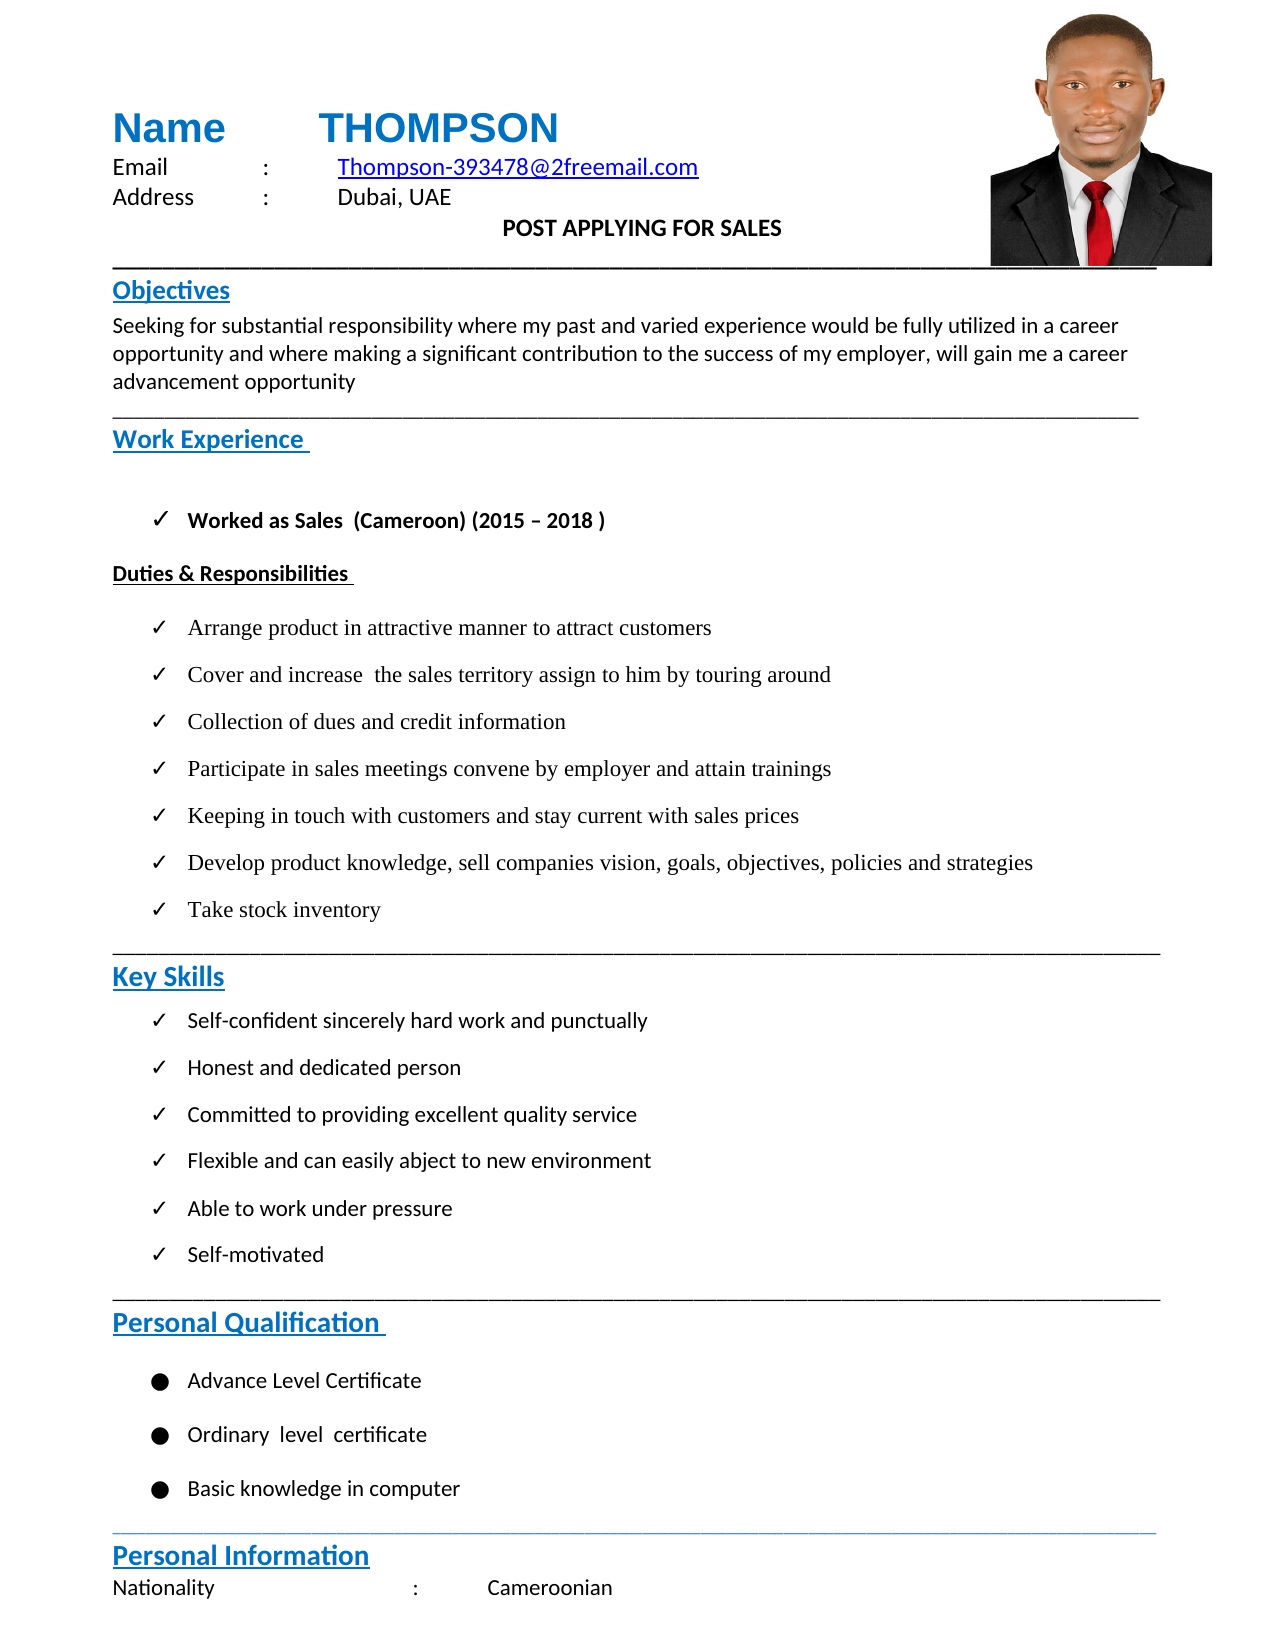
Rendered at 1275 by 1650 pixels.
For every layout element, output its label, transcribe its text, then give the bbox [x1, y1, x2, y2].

text ____________________________________________________________________________________________ [112, 1276, 1172, 1304]
list Keeping in touch with customers and stay current with sales prices [150, 789, 1172, 836]
list Cover and increase the sales territory assign to him by touring around [150, 648, 1172, 696]
list Self-confident sincerely hard work and punctually [150, 994, 1172, 1041]
text Objectives [112, 273, 1172, 306]
list Flexible and can easily abject to new environment [150, 1135, 1172, 1182]
text Email : Thompson-393478@2freemail.com [112, 151, 990, 181]
list Worked as Sales (Cameroon) (2015 – 2018 ) [150, 489, 1172, 544]
list Able to work under pressure [150, 1182, 1172, 1229]
text Nationality : Cameroonian [112, 1573, 1172, 1601]
list Self-motivated [150, 1229, 1172, 1276]
text ___________________________________________________________________________________________________ [112, 396, 1172, 422]
text Name THOMPSON [112, 103, 990, 151]
list Take stock inventory [150, 883, 1172, 930]
list Arrange product in attractive manner to attract customers [150, 602, 1172, 648]
text Seeking for substantial responsibility where my past and varied experience would be fully utilized in a career opportunity and where making a significant contribution to the success of my employer, will gain me a career advancement opportunity [112, 311, 1172, 395]
text Personal Qualification [112, 1304, 1172, 1339]
list Advance Level Certificate [150, 1355, 1172, 1402]
text ______________________________________________________________________________________________________________________________ [112, 1517, 1172, 1537]
list Collection of dues and credit information [150, 696, 1172, 742]
list Participate in sales meetings convene by employer and attain trainings [150, 742, 1172, 789]
list Develop product knowledge, sell companies vision, goals, objectives, policies and strategies [150, 836, 1172, 883]
list Ordinary level certificate [150, 1409, 1172, 1456]
text Personal Information [112, 1537, 1172, 1573]
text Key Skills [112, 958, 1172, 994]
picture [990, 3, 1213, 266]
list Honest and dedicated person [150, 1041, 1172, 1088]
list Basic knowledge in computer [150, 1463, 1172, 1510]
text Duties & Responsibilities [112, 559, 1172, 588]
text Work Experience [112, 423, 1172, 456]
text POST APPLYING FOR SALES [112, 212, 990, 242]
list Committed to providing excellent quality service [150, 1088, 1172, 1135]
text Address : Dubai, UAE [112, 181, 990, 212]
text ____________________________________________________________________________________ [112, 242, 1172, 273]
text ____________________________________________________________________________________________ [112, 930, 1172, 958]
